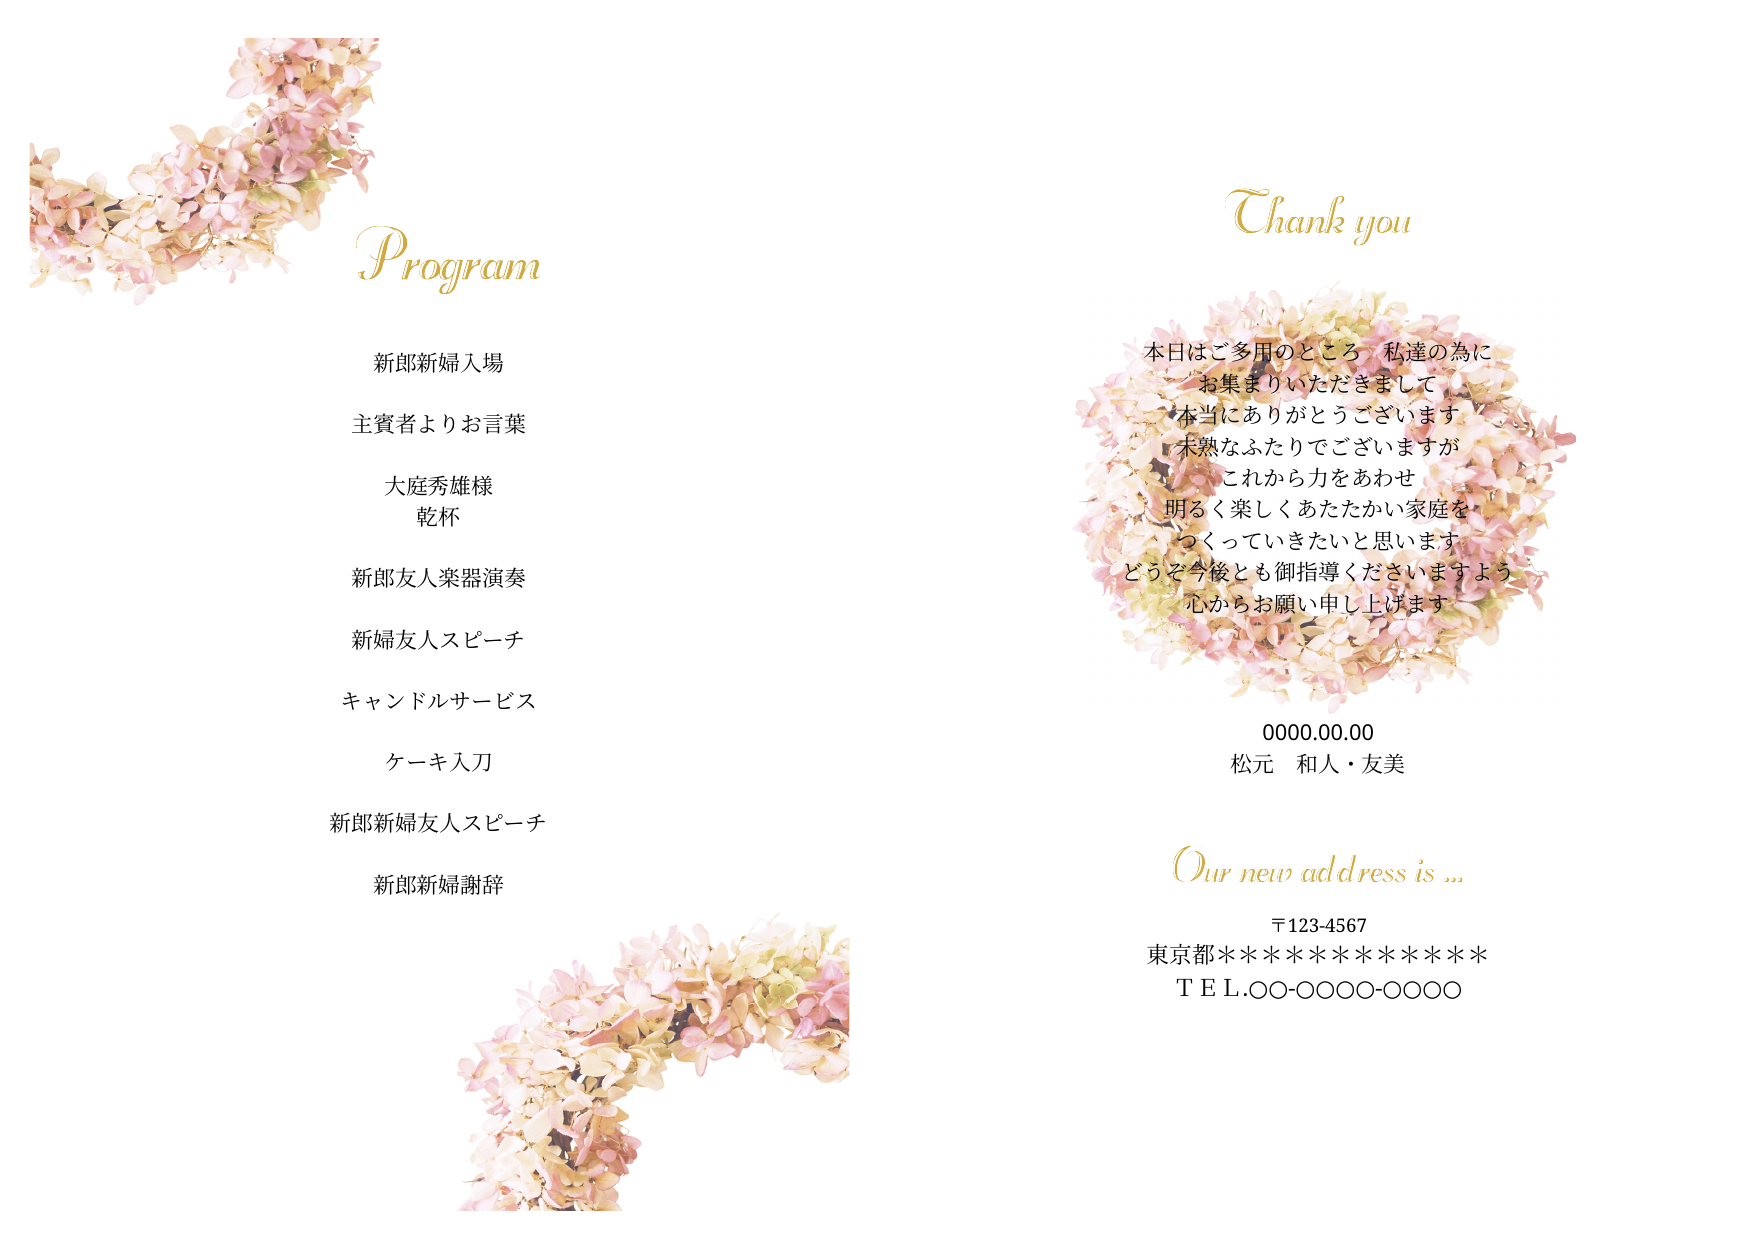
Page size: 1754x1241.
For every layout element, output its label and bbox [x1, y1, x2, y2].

picture [456, 912, 850, 1211]
picture [1224, 188, 1412, 246]
picture [29, 38, 542, 306]
picture [1172, 846, 1463, 883]
picture [1071, 280, 1577, 714]
